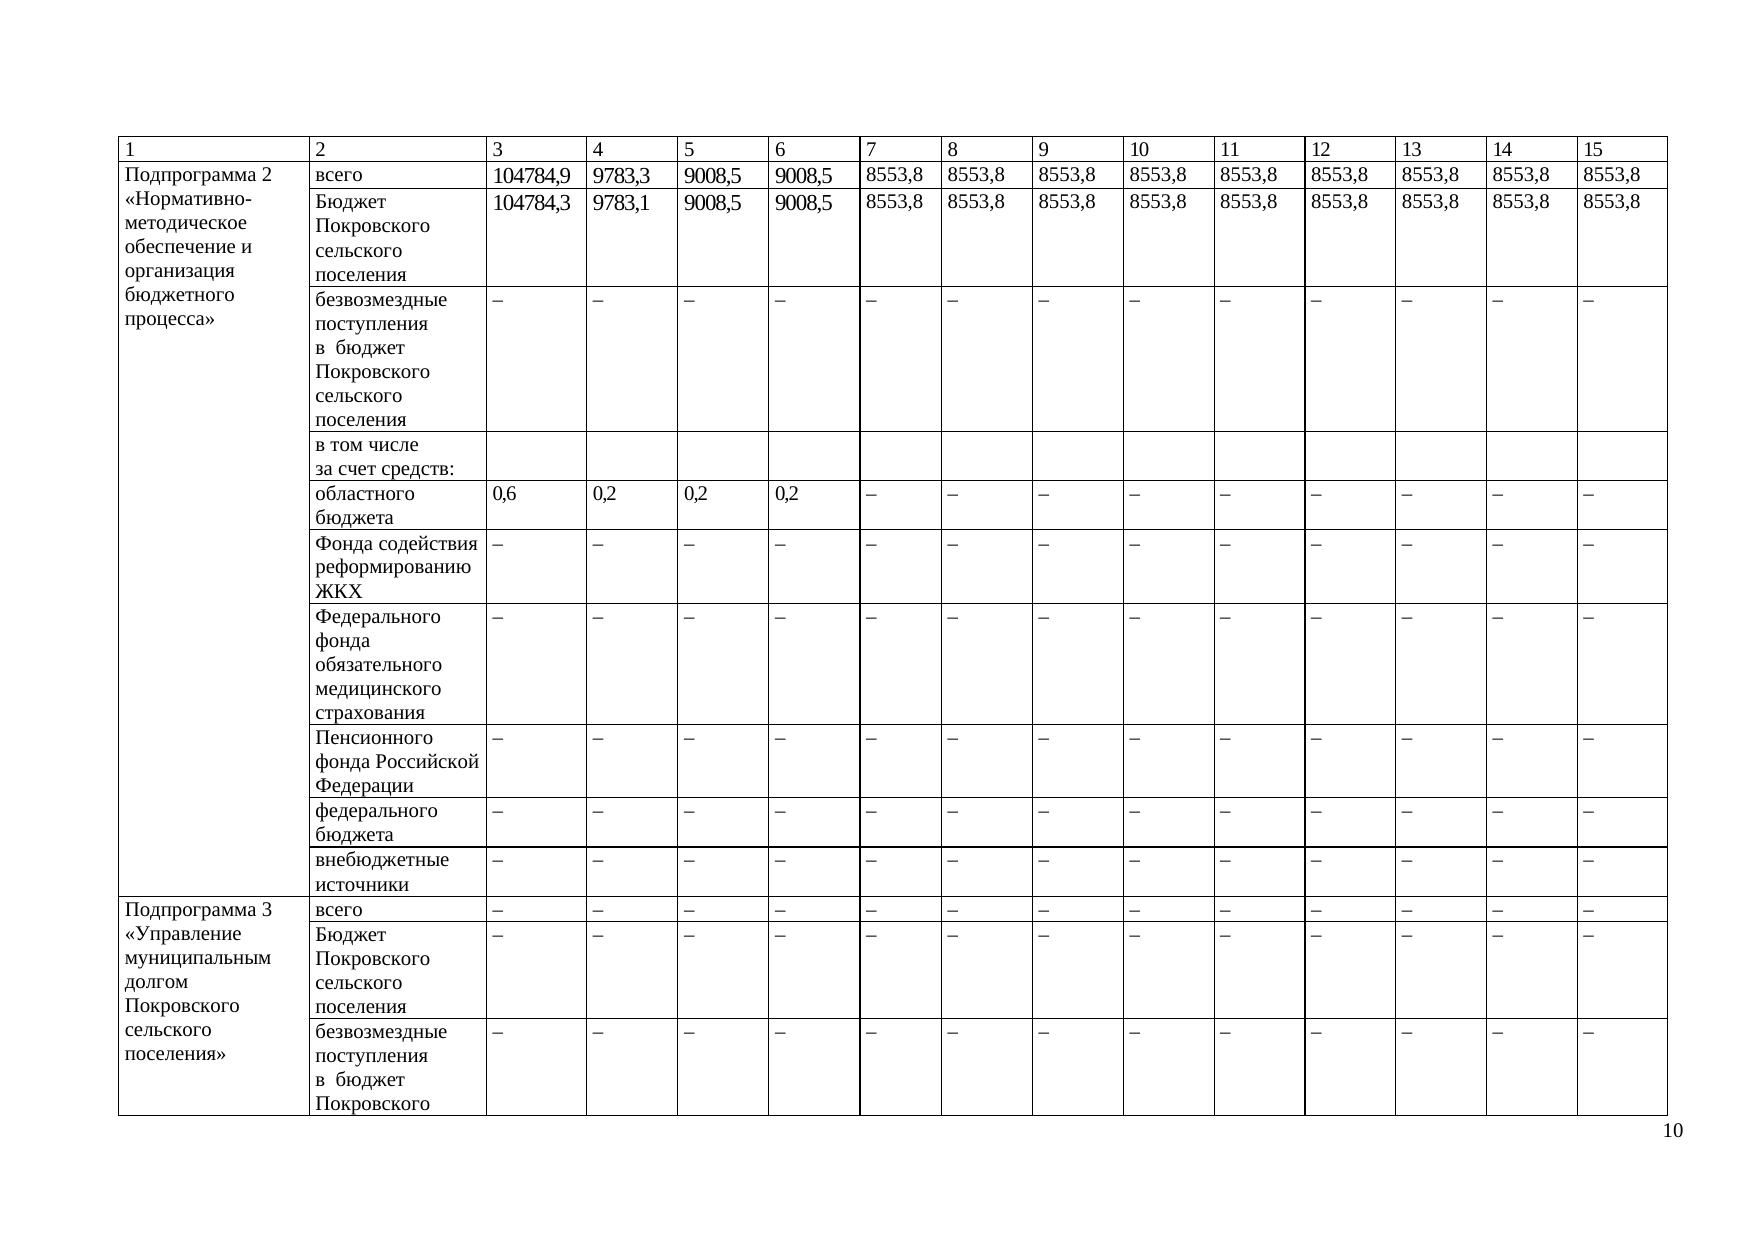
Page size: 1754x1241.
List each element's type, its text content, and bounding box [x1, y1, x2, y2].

table_cell 8553,8 [1487, 189, 1577, 286]
table_cell – [487, 287, 586, 431]
table_cell – [1396, 1019, 1486, 1115]
table_cell – [1306, 848, 1395, 896]
table_cell 8553,8 [1124, 162, 1214, 188]
table_cell – [487, 897, 586, 921]
table_cell – [1487, 530, 1577, 603]
table_cell – [942, 897, 1032, 921]
table_cell – [769, 798, 859, 846]
table_cell – [1578, 604, 1667, 724]
table_header 11 [1215, 137, 1304, 161]
table_cell – [861, 604, 941, 724]
table_cell – [487, 798, 586, 846]
table_cell – [861, 725, 941, 797]
table_cell – [678, 922, 768, 1018]
table_cell – [1033, 725, 1123, 797]
table_cell – [1306, 530, 1395, 603]
table_cell – [861, 922, 941, 1018]
table_cell – [1124, 897, 1214, 921]
table_cell федерального бюджета [310, 798, 486, 846]
table_cell – [1124, 530, 1214, 603]
table_cell – [861, 848, 941, 896]
table_cell – [942, 481, 1032, 529]
table_cell – [487, 530, 586, 603]
table_header 6 [769, 137, 859, 161]
table_cell – [1124, 848, 1214, 896]
table_cell – [1033, 604, 1123, 724]
table_cell – [942, 848, 1032, 896]
table_cell – [487, 1019, 586, 1115]
table_header 4 [587, 137, 677, 161]
table_cell – [1215, 530, 1304, 603]
table_cell – [678, 530, 768, 603]
table_cell – [1396, 897, 1486, 921]
table_cell – [678, 848, 768, 896]
table_cell – [587, 922, 677, 1018]
table_cell – [1124, 725, 1214, 797]
table_cell – [1306, 798, 1395, 846]
table_cell – [587, 897, 677, 921]
table_cell Фонда содействия реформированию ЖКХ [310, 530, 486, 603]
table_header 13 [1396, 137, 1486, 161]
table_cell – [1215, 848, 1304, 896]
table_cell – [678, 725, 768, 797]
table_cell всего [310, 162, 486, 188]
table_cell 0,2 [587, 481, 677, 529]
table_cell – [678, 287, 768, 431]
table_cell – [1396, 287, 1486, 431]
table_cell – [1487, 725, 1577, 797]
table_header 8 [942, 137, 1032, 161]
table_cell 8553,8 [1578, 162, 1667, 188]
table_header 7 [861, 137, 941, 161]
table_cell – [1487, 481, 1577, 529]
table_cell – [487, 604, 586, 724]
table_cell – [769, 922, 859, 1018]
table_cell – [1487, 922, 1577, 1018]
table_cell [769, 432, 859, 480]
table_cell – [1487, 287, 1577, 431]
table_cell – [487, 922, 586, 1018]
table_cell – [1033, 798, 1123, 846]
table_cell – [861, 287, 941, 431]
table_cell – [769, 604, 859, 724]
table_cell – [587, 848, 677, 896]
table_header 12 [1306, 137, 1395, 161]
table_cell [1124, 432, 1214, 480]
table_cell в том числе за счет средств: [310, 432, 486, 480]
table_cell 104784,3 [487, 189, 586, 286]
table_cell – [1578, 798, 1667, 846]
table_cell 8553,8 [1396, 162, 1486, 188]
table_cell – [1487, 897, 1577, 921]
table_cell – [1396, 798, 1486, 846]
table_cell – [942, 798, 1032, 846]
table_cell – [861, 481, 941, 529]
table_cell – [1578, 287, 1667, 431]
table_cell [861, 432, 941, 480]
table_cell – [1396, 848, 1486, 896]
table_cell 9008,5 [769, 162, 859, 188]
table_cell 8553,8 [1487, 162, 1577, 188]
table_cell – [1215, 287, 1304, 431]
table_cell 8553,8 [1306, 162, 1395, 188]
table_header 9 [1033, 137, 1123, 161]
table_cell 9783,1 [587, 189, 677, 286]
table_cell – [587, 530, 677, 603]
table_header 2 [310, 137, 486, 161]
table_cell 8553,8 [1033, 162, 1123, 188]
table_cell – [1578, 725, 1667, 797]
table_cell – [1578, 848, 1667, 896]
table_cell областного бюджета [310, 481, 486, 529]
table_cell – [861, 530, 941, 603]
table_cell 8553,8 [1306, 189, 1395, 286]
table_cell – [769, 287, 859, 431]
table_cell 9008,5 [678, 162, 768, 188]
table_cell Бюджет Покровского сельского поселения [310, 922, 486, 1018]
table_cell 9008,5 [769, 189, 859, 286]
table_cell [1578, 432, 1667, 480]
table_cell [1306, 432, 1395, 480]
table_cell – [769, 725, 859, 797]
table_cell – [1487, 848, 1577, 896]
table_cell 8553,8 [861, 189, 941, 286]
table_cell – [942, 530, 1032, 603]
table_cell 8553,8 [1033, 189, 1123, 286]
table_cell – [1578, 530, 1667, 603]
table_cell – [942, 287, 1032, 431]
table_cell 104784,9 [487, 162, 586, 188]
table_cell – [678, 1019, 768, 1115]
table_cell – [1033, 1019, 1123, 1115]
table_cell – [942, 604, 1032, 724]
table_cell – [769, 897, 859, 921]
table_cell – [942, 1019, 1032, 1115]
table_cell Пенсионного фонда Российской Федерации [310, 725, 486, 797]
table_cell 8553,8 [1215, 162, 1304, 188]
table_cell внебюджетные источники [310, 848, 486, 896]
table_cell – [487, 848, 586, 896]
table_cell – [1124, 922, 1214, 1018]
table_cell – [1578, 922, 1667, 1018]
table_cell – [1215, 1019, 1304, 1115]
table_cell – [1033, 848, 1123, 896]
table_cell [942, 432, 1032, 480]
table_cell – [1396, 604, 1486, 724]
table_cell 8553,8 [942, 189, 1032, 286]
table_cell 9008,5 [678, 189, 768, 286]
table_cell – [1396, 725, 1486, 797]
table_cell – [1396, 922, 1486, 1018]
table_cell – [1124, 1019, 1214, 1115]
table_cell – [1215, 922, 1304, 1018]
table_cell – [1578, 1019, 1667, 1115]
table_cell – [1306, 287, 1395, 431]
table_cell – [1578, 897, 1667, 921]
table_cell – [1306, 922, 1395, 1018]
table_cell – [678, 897, 768, 921]
table_cell [587, 432, 677, 480]
table_cell – [1306, 1019, 1395, 1115]
table_cell – [861, 1019, 941, 1115]
table_cell 8553,8 [942, 162, 1032, 188]
table_cell – [1033, 287, 1123, 431]
table_cell безвозмездные поступления в бюджет Покровского сельского поселения [310, 287, 486, 431]
table_cell Подпрограмма 3 «Управление муниципальным долгом Покровского сельского поселения» [119, 897, 309, 1115]
table_cell – [1306, 604, 1395, 724]
table_cell – [487, 725, 586, 797]
table_cell – [1124, 604, 1214, 724]
table_cell – [861, 798, 941, 846]
table_cell – [1033, 530, 1123, 603]
table_cell – [1306, 481, 1395, 529]
table_header 5 [678, 137, 768, 161]
table_cell – [1487, 604, 1577, 724]
table_cell Подпрограмма 2 «Нормативно-методическое обеспечение и организация бюджетного процесса» [119, 162, 309, 896]
table_cell – [769, 848, 859, 896]
table_cell [678, 432, 768, 480]
table_cell [1033, 432, 1123, 480]
table_cell 0,6 [487, 481, 586, 529]
table_cell – [1487, 798, 1577, 846]
table_cell 9783,3 [587, 162, 677, 188]
table_cell – [678, 604, 768, 724]
table_cell – [1578, 481, 1667, 529]
table_cell – [1033, 481, 1123, 529]
table_cell 0,2 [769, 481, 859, 529]
table_header 3 [487, 137, 586, 161]
table_cell – [942, 922, 1032, 1018]
table_cell – [1215, 604, 1304, 724]
table_cell [1396, 432, 1486, 480]
table_cell 8553,8 [1396, 189, 1486, 286]
table_cell 8553,8 [1215, 189, 1304, 286]
table_cell [487, 432, 586, 480]
table_cell – [1215, 897, 1304, 921]
table_cell – [1033, 897, 1123, 921]
table_cell – [1033, 922, 1123, 1018]
table_cell – [769, 530, 859, 603]
table_cell Бюджет Покровского сельского поселения [310, 189, 486, 286]
table_cell – [1124, 798, 1214, 846]
table_cell – [861, 897, 941, 921]
table_cell – [769, 1019, 859, 1115]
table_header 1 [119, 137, 309, 161]
table_cell – [1124, 481, 1214, 529]
table_cell – [587, 604, 677, 724]
table_cell – [587, 798, 677, 846]
table_cell – [1306, 897, 1395, 921]
table_cell 8553,8 [861, 162, 941, 188]
table_cell 0,2 [678, 481, 768, 529]
table_cell – [587, 725, 677, 797]
table_cell [1487, 432, 1577, 480]
table_header 15 [1578, 137, 1667, 161]
table_cell – [1306, 725, 1395, 797]
table_cell – [1396, 530, 1486, 603]
table_cell всего [310, 897, 486, 921]
table_cell – [1396, 481, 1486, 529]
table_cell – [1215, 798, 1304, 846]
table_cell Федерального фонда обязательного медицинского страхования [310, 604, 486, 724]
table_cell – [1487, 1019, 1577, 1115]
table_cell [310, 1019, 486, 1115]
table_cell – [1215, 481, 1304, 529]
table_cell – [587, 1019, 677, 1115]
table_cell 8553,8 [1578, 189, 1667, 286]
table_cell – [1215, 725, 1304, 797]
table_cell – [942, 725, 1032, 797]
table_header 14 [1487, 137, 1577, 161]
table_cell 8553,8 [1124, 189, 1214, 286]
table_cell – [1124, 287, 1214, 431]
table_cell – [587, 287, 677, 431]
table_cell [1215, 432, 1304, 480]
table_cell – [678, 798, 768, 846]
table_header 10 [1124, 137, 1214, 161]
